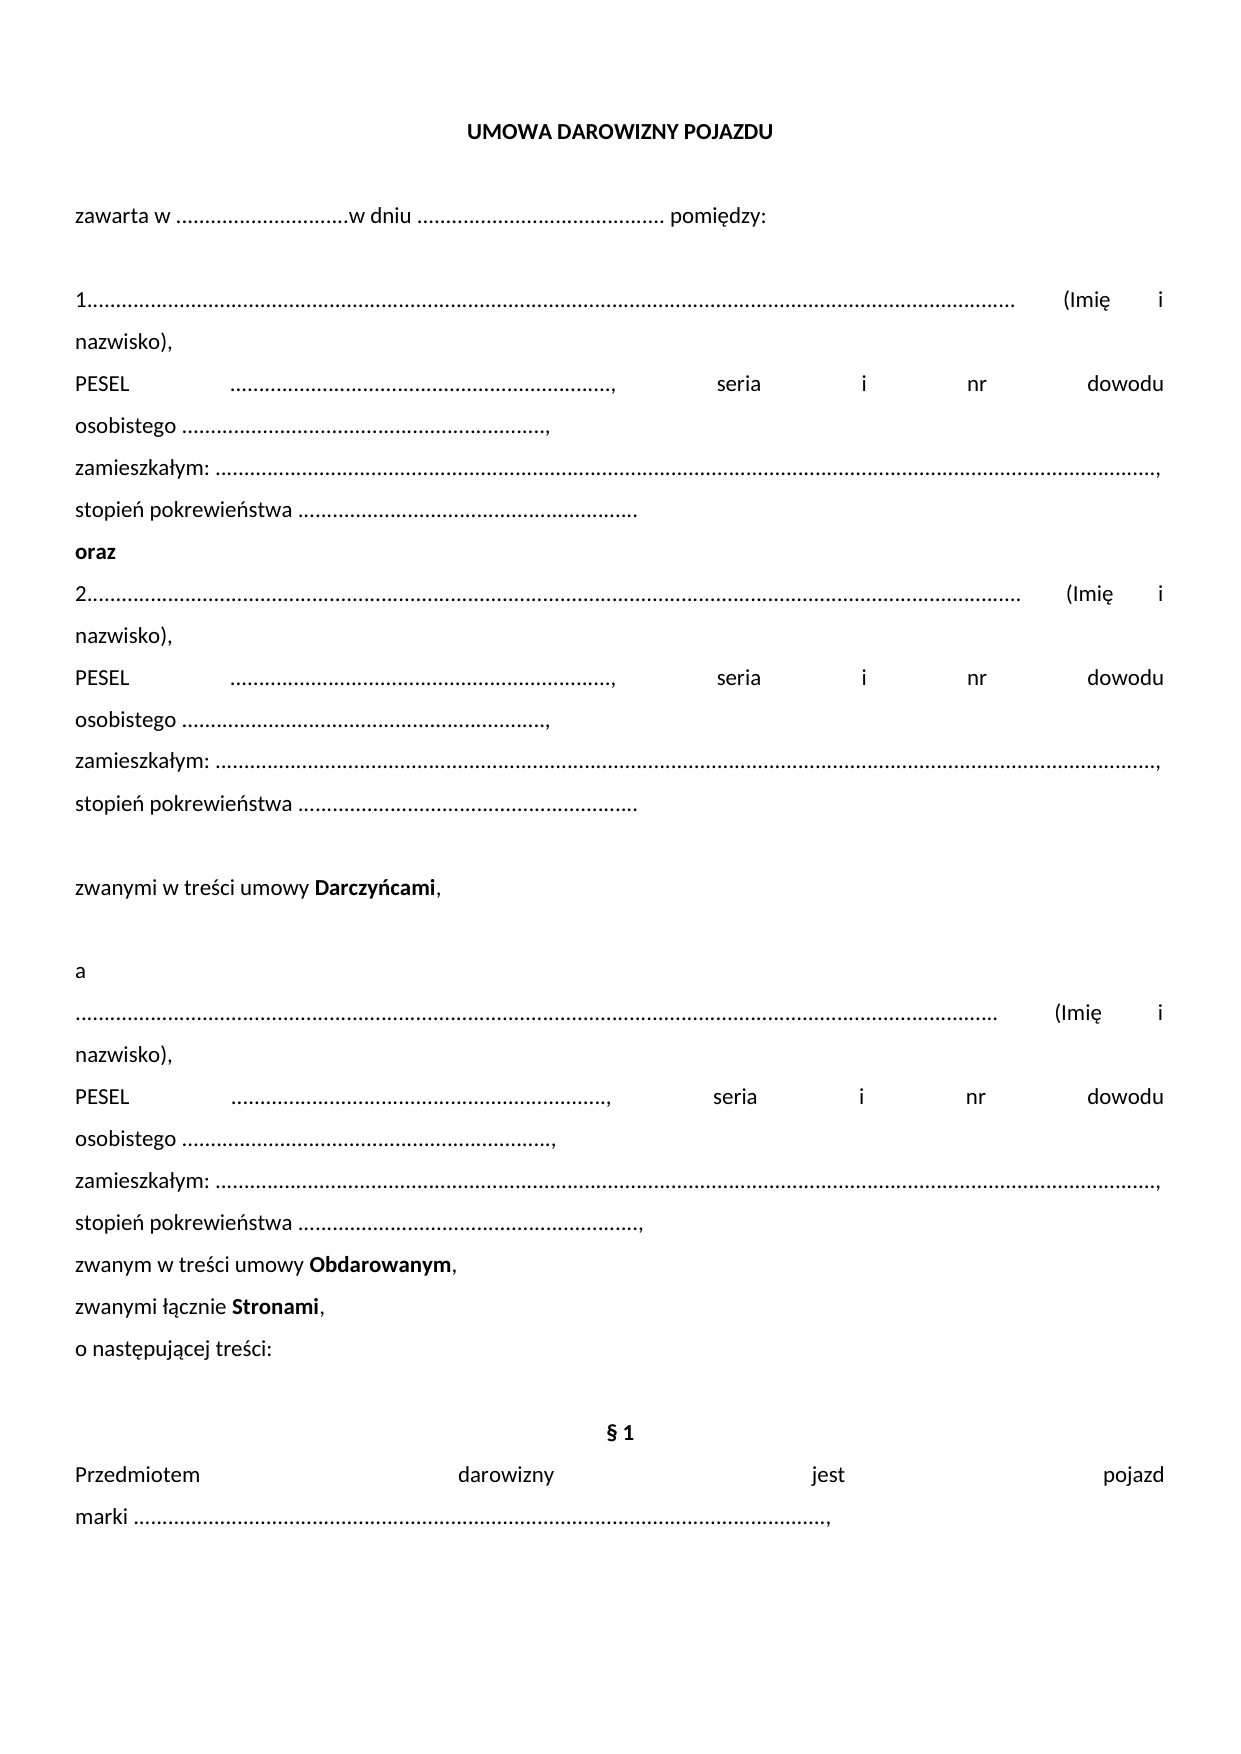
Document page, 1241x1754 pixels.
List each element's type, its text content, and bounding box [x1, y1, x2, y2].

text a [75, 957, 1165, 984]
text stopień pokrewieństwa ........................................................... [75, 789, 1165, 817]
text UMOWA DAROWIZNY POJAZDU [75, 117, 1165, 145]
text zamieszkałym: ..................................................................................................................................................................., [75, 1166, 1165, 1194]
text § 1 [75, 1418, 1165, 1446]
text zamieszkałym: ..................................................................................................................................................................., [75, 747, 1165, 775]
text zamieszkałym: ..................................................................................................................................................................., [75, 453, 1165, 481]
text PESEL ................................................................., seria i nr dowodu osobistego ................................................................, [75, 1082, 1165, 1152]
text PESEL .................................................................., seria i nr dowodu osobistego ..............................................................., [75, 663, 1165, 733]
text 2.................................................................................................................................................................. (Imię i nazwisko), [75, 579, 1165, 649]
text stopień pokrewieństwa ........................................................... [75, 495, 1165, 523]
text zwanymi w treści umowy Darczyńcami, [75, 873, 1165, 901]
text zawarta w ..............................w dniu ........................................... pomiędzy: [75, 201, 1165, 229]
text PESEL .................................................................., seria i nr dowodu osobistego ..............................................................., [75, 369, 1165, 439]
text zwanym w treści umowy Obdarowanym, [75, 1250, 1165, 1278]
text Przedmiotem darowizny jest pojazd marki ........................................................................................................................, [75, 1460, 1165, 1530]
text o następującej treści: [75, 1334, 1165, 1362]
text stopień pokrewieństwa ..........................................................., [75, 1208, 1165, 1236]
text 1................................................................................................................................................................. (Imię i nazwisko), [75, 285, 1165, 355]
text zwanymi łącznie Stronami, [75, 1292, 1165, 1320]
text ................................................................................................................................................................ (Imię i nazwisko), [75, 998, 1165, 1068]
text oraz [75, 537, 1165, 565]
